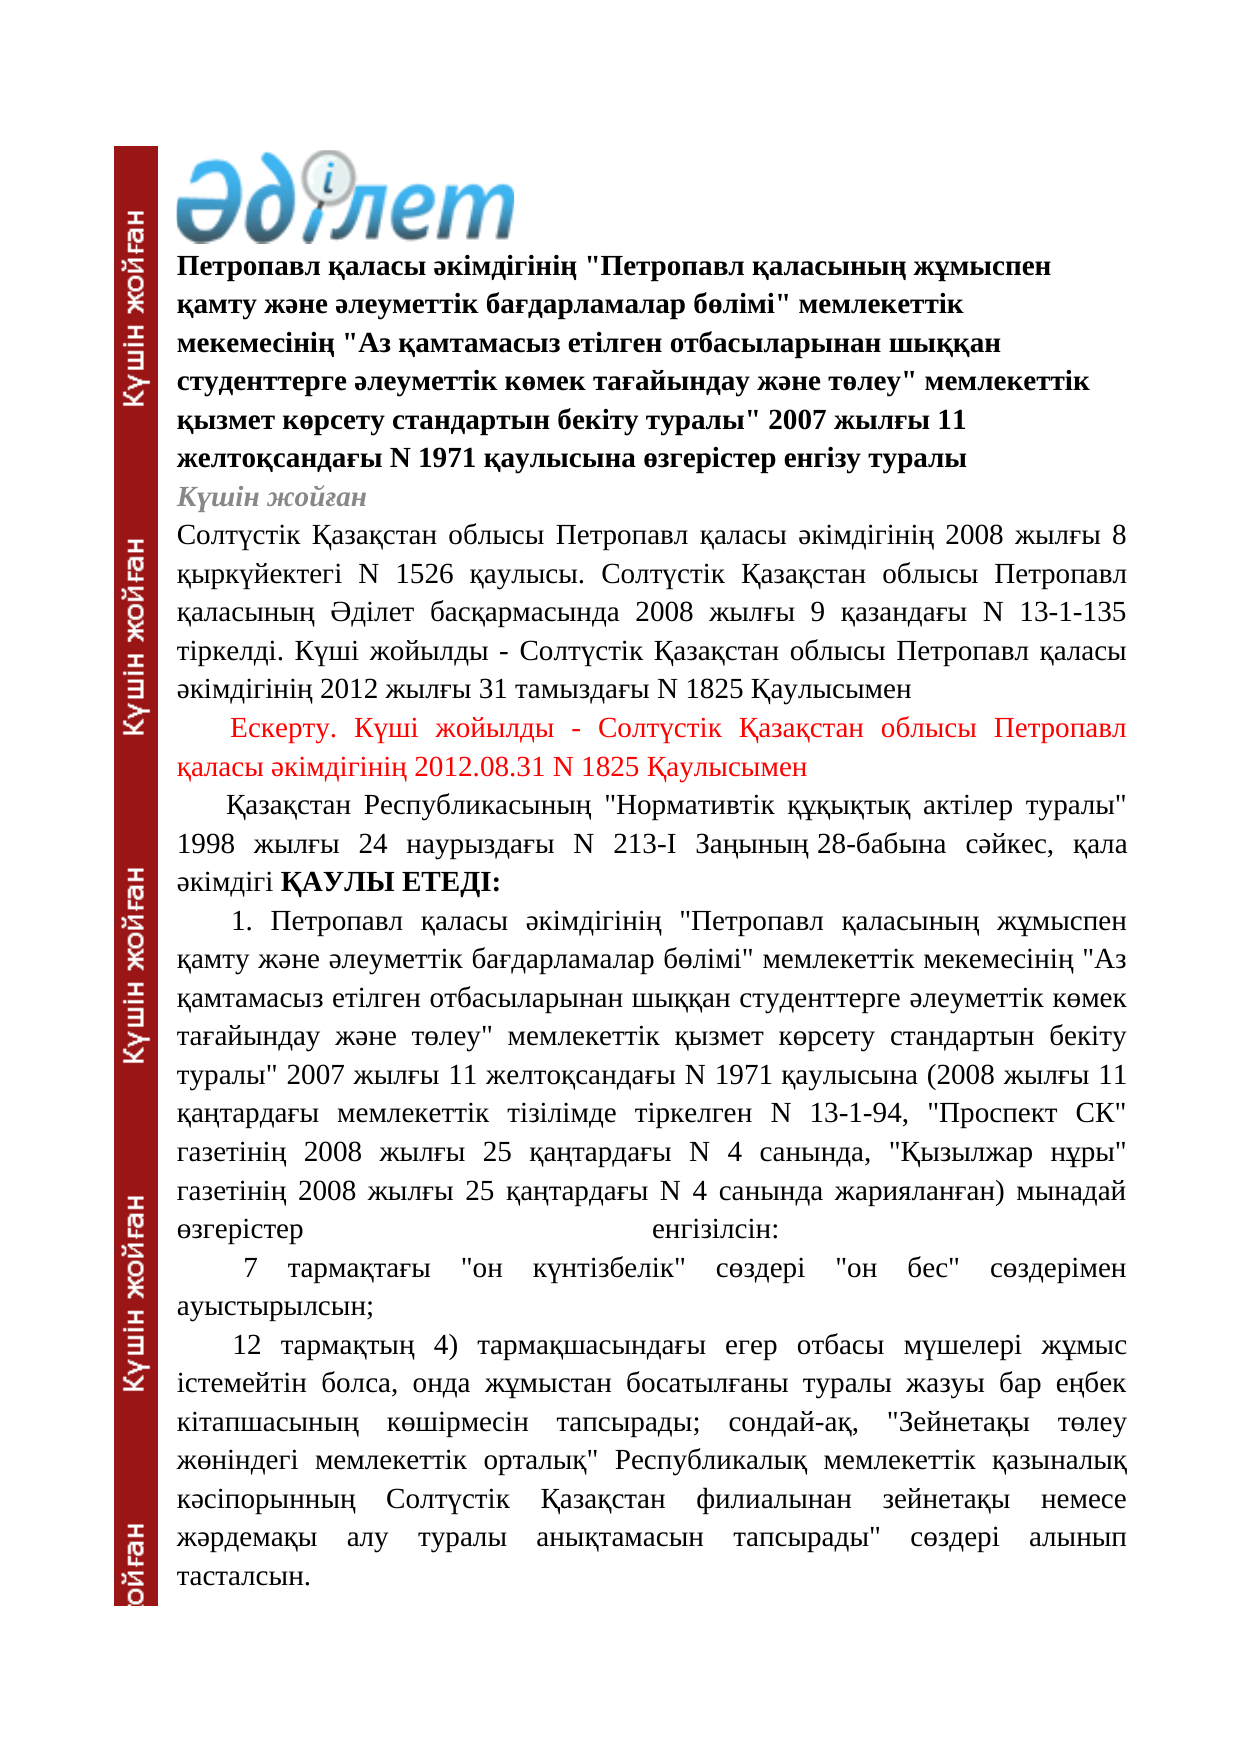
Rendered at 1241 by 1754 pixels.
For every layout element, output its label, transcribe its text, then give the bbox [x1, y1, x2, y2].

text Петропавл қаласы әкімдігінің "Петропавл қаласының жұмыспен қамту және әлеуметтік бағдарламалар бөлімі" мемлекеттік мекемесінің "Аз қамтамасыз етілген отбасыларынан шыққан студенттерге әлеуметтік көмек тағайындау және төлеу" мемлекеттік қызмет көрсету стандартын бекіту туралы" 2007 жылғы 11 желтоқсандағы N 1971 қаулысына өзгерістер енгізу туралы [112, 248, 1128, 474]
text Ескерту. Күші жойылды - Солтүстік Қазақстан облысы Петропавл қаласы әкімдігінің 2012.08.31 N 1825 Қаулысымен [112, 710, 1128, 782]
picture [114, 1592, 158, 1606]
picture [114, 512, 158, 517]
picture [176, 150, 515, 244]
picture [114, 782, 158, 787]
picture [114, 146, 158, 248]
text Қазақстан Республикасының "Нормативтік құқықтық актілер туралы" 1998 жылғы 24 наурыздағы N 213-І Заңының 28-бабына сәйкес, қала әкімдігі ҚАУЛЫ ЕТЕДІ: [112, 787, 1128, 898]
text Солтүстік Қазақстан облысы Петропавл қаласы әкімдігінің 2008 жылғы 8 қыркүйектегі N 1526 қаулысы. Солтүстік Қазақстан облысы Петропавл қаласының Әділет басқармасында 2008 жылғы 9 қазандағы N 13-1-135 тіркелді. Күші жойылды - Солтүстік Қазақстан облысы Петропавл қаласы әкімдігінің 2012 жылғы 31 тамыздағы N 1825 Қаулысымен [112, 517, 1128, 705]
text 1. Петропавл қаласы әкімдігінің "Петропавл қаласының жұмыспен қамту және әлеуметтік бағдарламалар бөлімі" мемлекеттік мекемесінің "Аз қамтамасыз етілген отбасыларынан шыққан студенттерге әлеуметтік көмек тағайындау және төлеу" мемлекеттік қызмет көрсету стандартын бекіту туралы" 2007 жылғы 11 желтоқсандағы N 1971 қаулысына (2008 жылғы 11 қаңтардағы мемлекеттік тізілімде тіркелген N 13-1-94, "Проспект СК" газетінің 2008 жылғы 25 қаңтардағы N 4 санында, "Қызылжар нұры" газетінің 2008 жылғы 25 қаңтардағы N 4 санында жарияланған) мынадай өзгерістер енгізілсін: 7 тармақтағы "он күнтізбелік" сөздері "он бес" сөздерімен ауыстырылсын; 12 тармақтың 4) тармақшасындағы егер отбасы мүшелері жұмыс істемейтін болса, онда жұмыстан босатылғаны туралы жазуы бар еңбек кітапшасының көшірмесін тапсырады; сондай-ақ, "Зейнетақы төлеу жөніндегі мемлекеттік орталық" Республикалық мемлекеттік қазыналық кәсіпорынның Солтүстік Қазақстан филиалынан зейнетақы немесе жәрдемақы алу туралы анықтамасын тапсырады" сөздері алынып тасталсын. [112, 903, 1128, 1592]
picture [114, 898, 158, 903]
picture [114, 705, 158, 710]
text Күшін жойған [112, 479, 1128, 512]
picture [114, 474, 158, 479]
